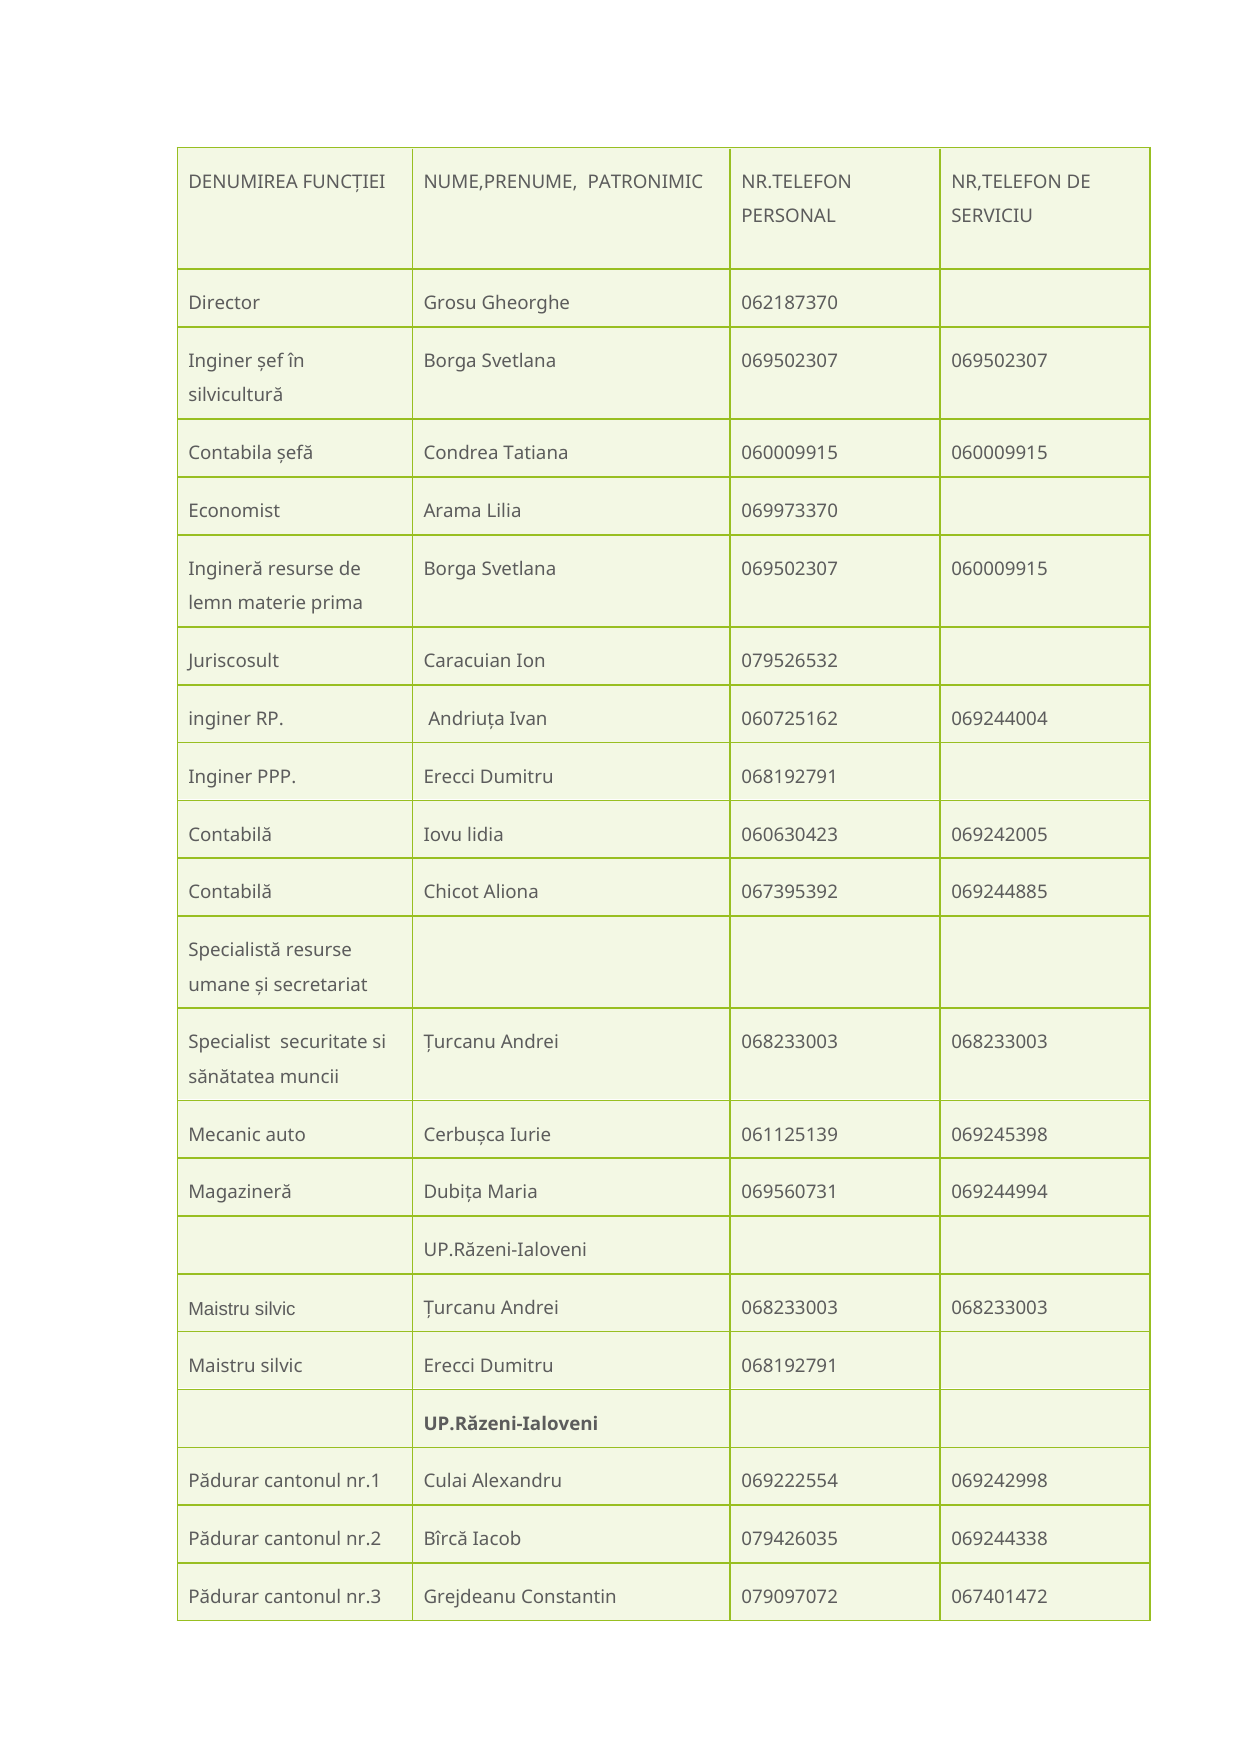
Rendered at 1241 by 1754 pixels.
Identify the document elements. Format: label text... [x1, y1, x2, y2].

table_cell 069222554 [731, 1448, 939, 1504]
table_cell 069242005 [941, 801, 1149, 857]
table_cell UP.Răzeni-Ialoveni [413, 1217, 729, 1273]
table_cell Grejdeanu Constantin [413, 1564, 729, 1620]
table_cell Grosu Gheorghe [413, 270, 729, 326]
table_cell Director [178, 270, 412, 326]
table_cell Pădurar cantonul nr.3 [178, 1564, 412, 1620]
table_cell 069560731 [731, 1159, 939, 1215]
table_cell Dubița Maria [413, 1159, 729, 1215]
table_cell [941, 917, 1149, 1007]
table_cell 069245398 [941, 1101, 1149, 1157]
table_cell 069244004 [941, 686, 1149, 742]
table_cell [178, 1390, 412, 1446]
table_cell 062187370 [731, 270, 939, 326]
table_cell [941, 1217, 1149, 1273]
table_cell [941, 1332, 1149, 1388]
table_cell Ingineră resurse de lemn materie prima [178, 536, 412, 626]
table_cell [731, 1217, 939, 1273]
table_cell Erecci Dumitru [413, 743, 729, 799]
table_cell [941, 1390, 1149, 1446]
table_cell Chicot Aliona [413, 859, 729, 915]
table_cell Borga Svetlana [413, 328, 729, 418]
table_cell Arama Lilia [413, 478, 729, 534]
table_cell 060630423 [731, 801, 939, 857]
table_cell 069502307 [731, 328, 939, 418]
table_cell 079097072 [731, 1564, 939, 1620]
table_cell [413, 917, 729, 1007]
table_cell Contabila șefă [178, 420, 412, 476]
table_cell [941, 478, 1149, 534]
table_cell Magazineră [178, 1159, 412, 1215]
table_cell Mecanic auto [178, 1101, 412, 1157]
table_cell 069502307 [941, 328, 1149, 418]
table_cell Maistru silvic [178, 1275, 412, 1331]
table_cell Caracuian Ion [413, 628, 729, 684]
table_cell 068233003 [941, 1009, 1149, 1099]
table_cell Culai Alexandru [413, 1448, 729, 1504]
table_cell Specialistă resurse umane și secretariat [178, 917, 412, 1007]
table_cell [941, 270, 1149, 326]
table_cell 069973370 [731, 478, 939, 534]
table_cell Contabilă [178, 859, 412, 915]
table_cell 068233003 [731, 1009, 939, 1099]
table_cell 079426035 [731, 1506, 939, 1562]
table_cell inginer RP. [178, 686, 412, 742]
table_cell Contabilă [178, 801, 412, 857]
table_cell 069502307 [731, 536, 939, 626]
table_cell Economist [178, 478, 412, 534]
table_cell 061125139 [731, 1101, 939, 1157]
table_cell Pădurar cantonul nr.1 [178, 1448, 412, 1504]
table_cell 069244338 [941, 1506, 1149, 1562]
table_cell [731, 1390, 939, 1446]
table_cell 060009915 [941, 420, 1149, 476]
table_cell 067401472 [941, 1564, 1149, 1620]
table_cell [731, 917, 939, 1007]
table_cell Maistru silvic [178, 1332, 412, 1388]
table_cell Specialist securitate si sănătatea muncii [178, 1009, 412, 1099]
table_cell [178, 1217, 412, 1273]
table_header NUME,PRENUME, PATRONIMIC [413, 148, 730, 268]
table_cell 069242998 [941, 1448, 1149, 1504]
table_cell Pădurar cantonul nr.2 [178, 1506, 412, 1562]
table_cell Bîrcă Iacob [413, 1506, 729, 1562]
table_cell 060725162 [731, 686, 939, 742]
table_cell 067395392 [731, 859, 939, 915]
table_cell Borga Svetlana [413, 536, 729, 626]
table_header NR,TELEFON DE SERVICIU [941, 148, 1149, 268]
table_cell [941, 743, 1149, 799]
table_cell 068192791 [731, 743, 939, 799]
table_cell 069244994 [941, 1159, 1149, 1215]
table_cell 068233003 [941, 1275, 1149, 1331]
table_cell 060009915 [731, 420, 939, 476]
table_cell 068192791 [731, 1332, 939, 1388]
table_cell 060009915 [941, 536, 1149, 626]
table_cell Cerbușca Iurie [413, 1101, 729, 1157]
table_cell Inginer PPP. [178, 743, 412, 799]
table_cell Juriscosult [178, 628, 412, 684]
table_cell Iovu lidia [413, 801, 729, 857]
table_cell Țurcanu Andrei [413, 1275, 729, 1331]
table_cell Inginer șef în silvicultură [178, 328, 412, 418]
table_cell Erecci Dumitru [413, 1332, 729, 1388]
table_cell 069244885 [941, 859, 1149, 915]
table_header DENUMIREA FUNCȚIEI [178, 148, 412, 268]
table_cell UP.Răzeni-Ialoveni [413, 1390, 729, 1446]
table_cell Andriuța Ivan [413, 686, 729, 742]
table_header NR.TELEFON PERSONAL [731, 148, 940, 268]
table_cell Țurcanu Andrei [413, 1009, 729, 1099]
table_cell [941, 628, 1149, 684]
table_cell 068233003 [731, 1275, 939, 1331]
table_cell 079526532 [731, 628, 939, 684]
table_cell Condrea Tatiana [413, 420, 729, 476]
